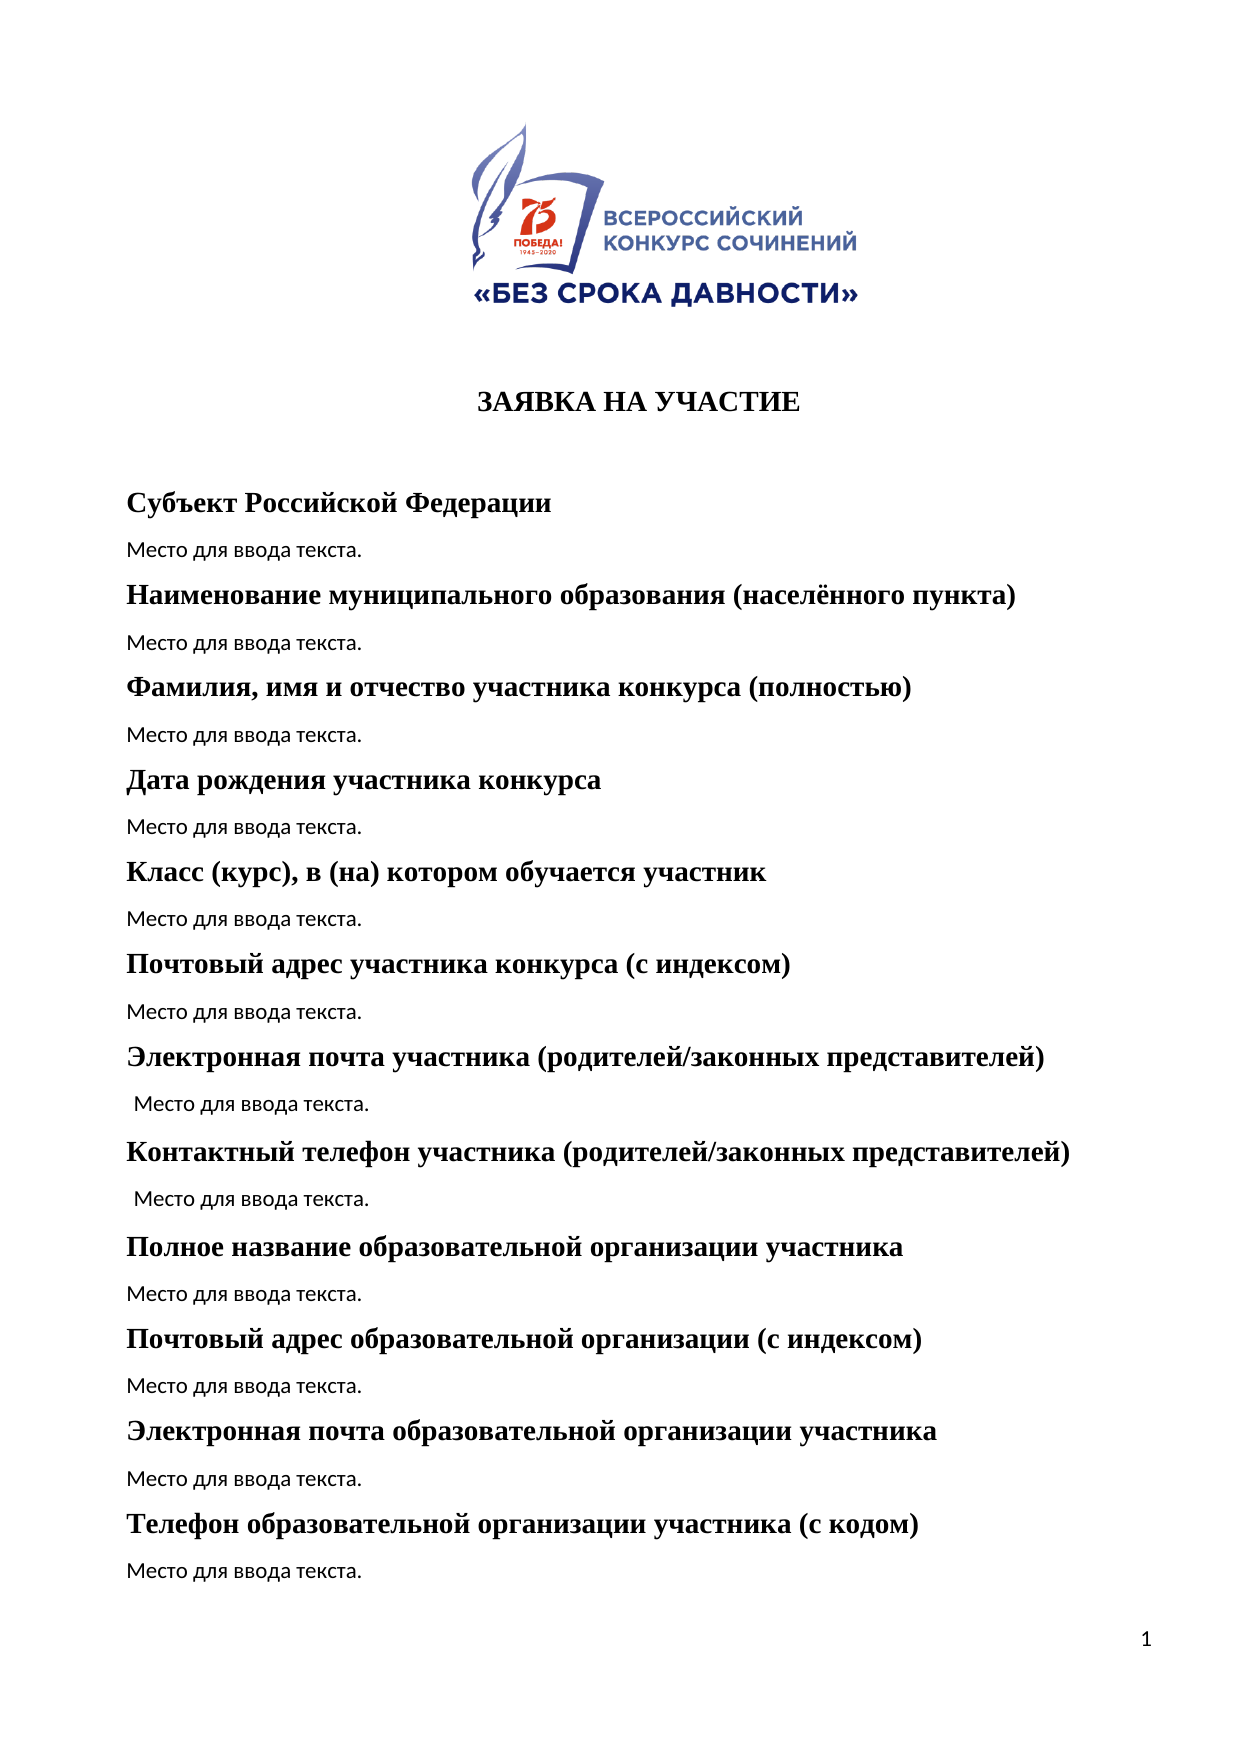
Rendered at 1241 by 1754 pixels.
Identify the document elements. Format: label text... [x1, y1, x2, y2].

text Дата рождения участника конкурса [126, 762, 1152, 795]
text Электронная почта образовательной организации участника [126, 1413, 1152, 1447]
text Почтовый адрес образовательной организации (с индексом) [126, 1321, 1152, 1355]
picture [433, 103, 896, 350]
text Фамилия, имя и отчество участника конкурса (полностью) [126, 669, 1152, 703]
text Субъект Российской Федерации [126, 485, 1152, 518]
text Наименование муниципального образования (населённого пункта) [126, 577, 1152, 611]
text ЗАЯВКА НА УЧАСТИЕ [126, 384, 1152, 418]
text Класс (курс), в (на) котором обучается участник [126, 854, 1152, 888]
text Контактный телефон участника (родителей/законных представителей) [126, 1134, 1152, 1167]
text Почтовый адрес участника конкурса (с индексом) [126, 946, 1152, 980]
text Полное название образовательной организации участника [126, 1229, 1152, 1262]
text Телефон образовательной организации участника (с кодом) [126, 1506, 1152, 1539]
text Электронная почта участника (родителей/законных представителей) [126, 1039, 1152, 1072]
